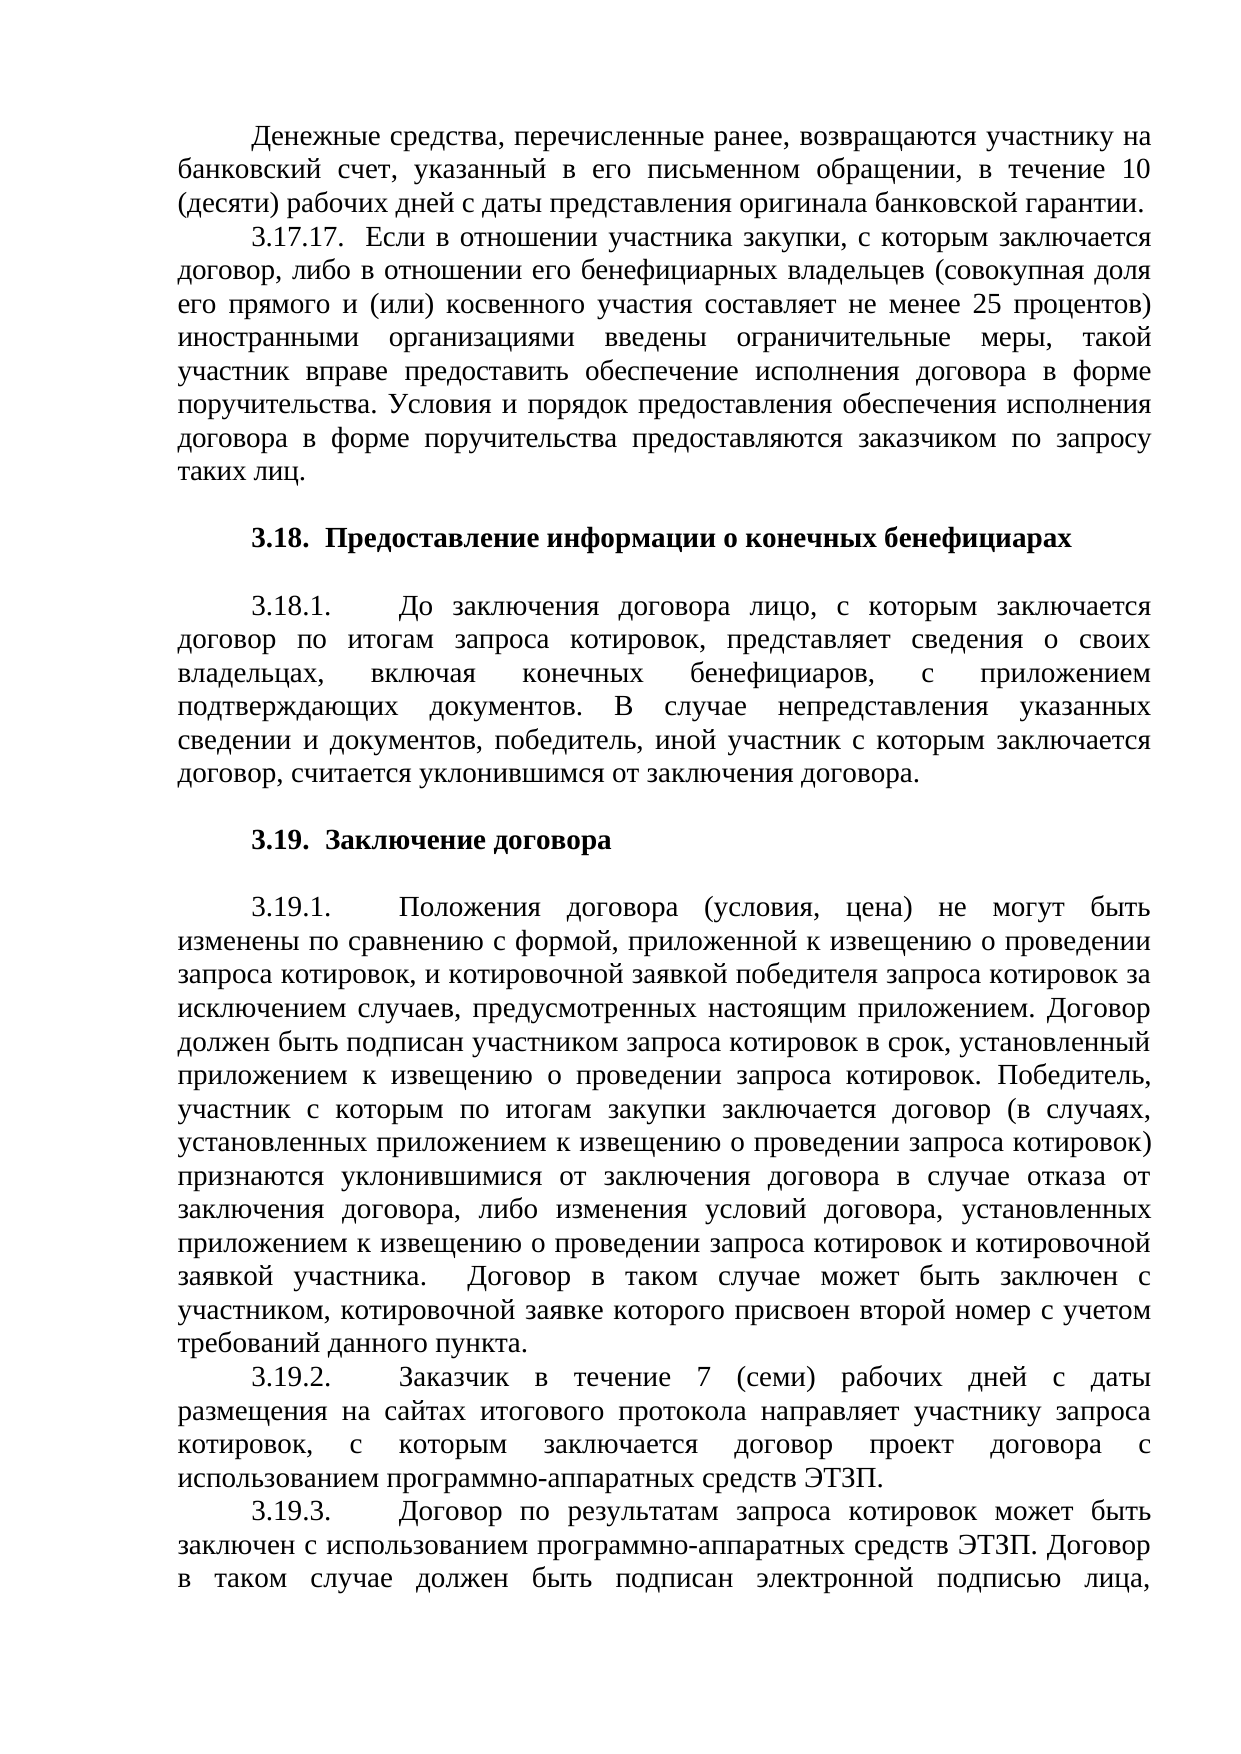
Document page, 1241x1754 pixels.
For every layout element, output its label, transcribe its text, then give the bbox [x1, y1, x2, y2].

subtitle Предоставление информации о конечных бенефициарах [177, 521, 1152, 554]
text 3.17.17. Если в отношении участника закупки, с которым заключается договор, либо в отношении его бенефициарных владельцев (совокупная доля его прямого и (или) косвенного участия составляет не менее 25 процентов) иностранными организациями введены ограничительные меры, такой участник вправе предоставить обеспечение исполнения договора в форме поручительства. Условия и порядок предоставления обеспечения исполнения договора в форме поручительства предоставляются заказчиком по запросу таких лиц. [177, 219, 1152, 487]
list Положения договора (условия, цена) не могут быть изменены по сравнению с формой, приложенной к извещению о проведении запроса котировок, и котировочной заявкой победителя запроса котировок за исключением случаев, предусмотренных настоящим приложением. Договор должен быть подписан участником запроса котировок в срок, установленный приложением к извещению о проведении запроса котировок. Победитель, участник с которым по итогам закупки заключается договор (в случаях, установленных приложением к извещению о проведении запроса котировок) признаются уклонившимися от заключения договора в случае отказа от заключения договора, либо изменения условий договора, установленных приложением к извещению о проведении запроса котировок и котировочной заявкой участника. Договор в таком случае может быть заключен с участником, котировочной заявке которого присвоен второй номер с учетом требований данного пункта. [177, 889, 1152, 1359]
subtitle Заключение договора [177, 822, 1152, 856]
text Денежные средства, перечисленные ранее, возвращаются участнику на банковский счет, указанный в его письменном обращении, в течение 10 (десяти) рабочих дней с даты представления оригинала банковской гарантии. [177, 118, 1152, 219]
list Заказчик в течение 7 (семи) рабочих дней с даты размещения на сайтах итогового протокола направляет участнику запроса котировок, с которым заключается договор проект договора с использованием программно-аппаратных средств ЭТЗП. [177, 1359, 1152, 1493]
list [177, 1493, 1152, 1594]
list До заключения договора лицо, с которым заключается договор по итогам запроса котировок, представляет сведения о своих владельцах, включая конечных бенефициаров, с приложением подтверждающих документов. В случае непредставления указанных сведении и документов, победитель, иной участник с которым заключается договор, считается уклонившимся от заключения договора. [177, 588, 1152, 789]
